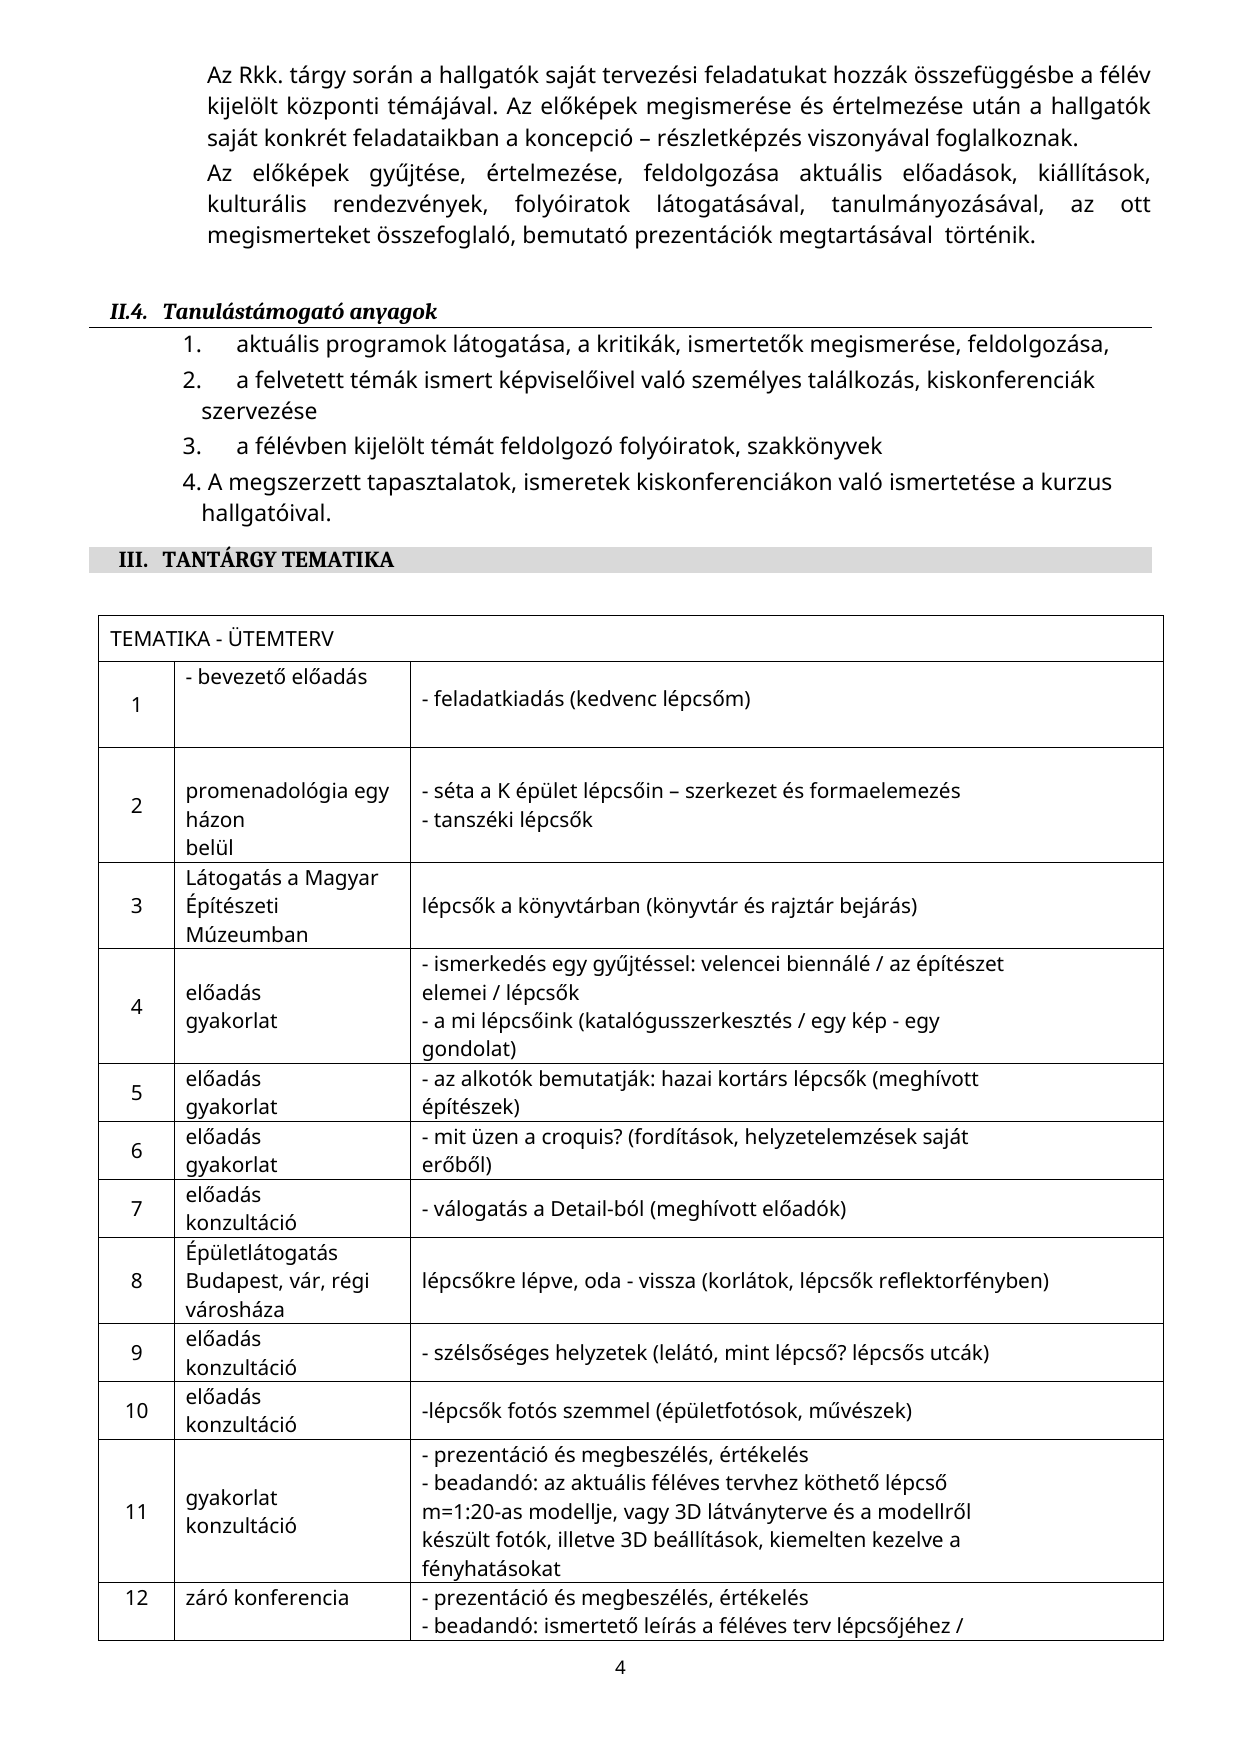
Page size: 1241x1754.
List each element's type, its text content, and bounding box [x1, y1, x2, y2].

table_cell 4 [99, 949, 174, 1063]
table_cell előadás konzultáció [175, 1324, 410, 1381]
text 1. aktuális programok látogatása, a kritikák, ismertetők megismerése, feldolgozása, [182, 328, 1137, 359]
table_cell - ismerkedés egy gyűjtéssel: velencei biennálé / az építészet elemei / lépcsők - a mi lépcsőink (katalógusszerkesztés / egy kép - egy gondolat) [411, 949, 1163, 1063]
table_cell 7 [99, 1180, 174, 1237]
subtitle Tanulástámogató anyagok [89, 299, 1152, 327]
table_cell lépcsőkre lépve, oda - vissza (korlátok, lépcsők reflektorfényben) [411, 1238, 1163, 1323]
table_cell 12 [99, 1583, 174, 1640]
text Az Rkk. tárgy során a hallgatók saját tervezési feladatukat hozzák összefüggésbe a félév kijelölt központi témájával. Az előképek megismerése és értelmezése után a hallgatók saját konkrét feladataikban a koncepció – részletképzés viszonyával foglalkoznak. [207, 59, 1152, 153]
table_cell előadás gyakorlat [175, 1122, 410, 1179]
table_cell - mit üzen a croquis? (fordítások, helyzetelemzések saját erőből) [411, 1122, 1163, 1179]
table_cell -lépcsők fotós szemmel (épületfotósok, művészek) [411, 1382, 1163, 1439]
table_cell - az alkotók bemutatják: hazai kortárs lépcsők (meghívott építészek) [411, 1064, 1163, 1121]
text 3. a félévben kijelölt témát feldolgozó folyóiratok, szakkönyvek [182, 430, 1137, 461]
table_cell 10 [99, 1382, 174, 1439]
table_cell 1 [99, 662, 174, 747]
table_cell gyakorlat konzultáció [175, 1440, 410, 1582]
text Az előképek gyűjtése, értelmezése, feldolgozása aktuális előadások, kiállítások, kulturális rendezvények, folyóiratok látogatásával, tanulmányozásával, az ott megismerteket összefoglaló, bemutató prezentációk megtartásával történik. [207, 157, 1152, 251]
table_cell előadás gyakorlat [175, 949, 410, 1063]
table_cell záró konferencia [175, 1583, 410, 1640]
table_cell lépcsők a könyvtárban (könyvtár és rajztár bejárás) [411, 863, 1163, 948]
table_cell Épületlátogatás Budapest, vár, régi városháza [175, 1238, 410, 1323]
table_cell - válogatás a Detail-ból (meghívott előadók) [411, 1180, 1163, 1237]
table_cell promenadológia egy házon belül [175, 748, 410, 862]
table_cell előadás konzultáció [175, 1180, 410, 1237]
table_header TEMATIKA - ÜTEMTERV [99, 616, 1163, 661]
table_cell 9 [99, 1324, 174, 1381]
table_cell 6 [99, 1122, 174, 1179]
table_cell 3 [99, 863, 174, 948]
table_cell előadás gyakorlat [175, 1064, 410, 1121]
table_cell - prezentáció és megbeszélés, értékelés - beadandó: az aktuális féléves tervhez köthető lépcső m=1:20-as modellje, vagy 3D látványterve és a modellről készült fotók, illetve 3D beállítások, kiemelten kezelve a fényhatásokat [411, 1440, 1163, 1582]
table_cell 11 [99, 1440, 174, 1582]
table_cell - séta a K épület lépcsőin – szerkezet és formaelemezés - tanszéki lépcsők [411, 748, 1163, 862]
text megszerzett tapasztalatok, ismeretek kiskonferenciákon való ismertetése a kurzus hallgatóival. [182, 466, 1137, 528]
table_cell - feladatkiadás (kedvenc lépcsőm) [411, 662, 1163, 747]
table_cell 8 [99, 1238, 174, 1323]
table_cell - szélsőséges helyzetek (lelátó, mint lépcső? lépcsős utcák) [411, 1324, 1163, 1381]
table_cell Látogatás a Magyar Építészeti Múzeumban [175, 863, 410, 948]
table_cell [411, 1583, 1163, 1640]
table_cell 2 [99, 748, 174, 862]
table_cell előadás konzultáció [175, 1382, 410, 1439]
table_cell - bevezető előadás [175, 662, 410, 747]
text 2. a felvetett témák ismert képviselőivel való személyes találkozás, kiskonferenciák szervezése [182, 363, 1137, 426]
subtitle Tantárgy tematika [89, 547, 1152, 573]
table_cell 5 [99, 1064, 174, 1121]
